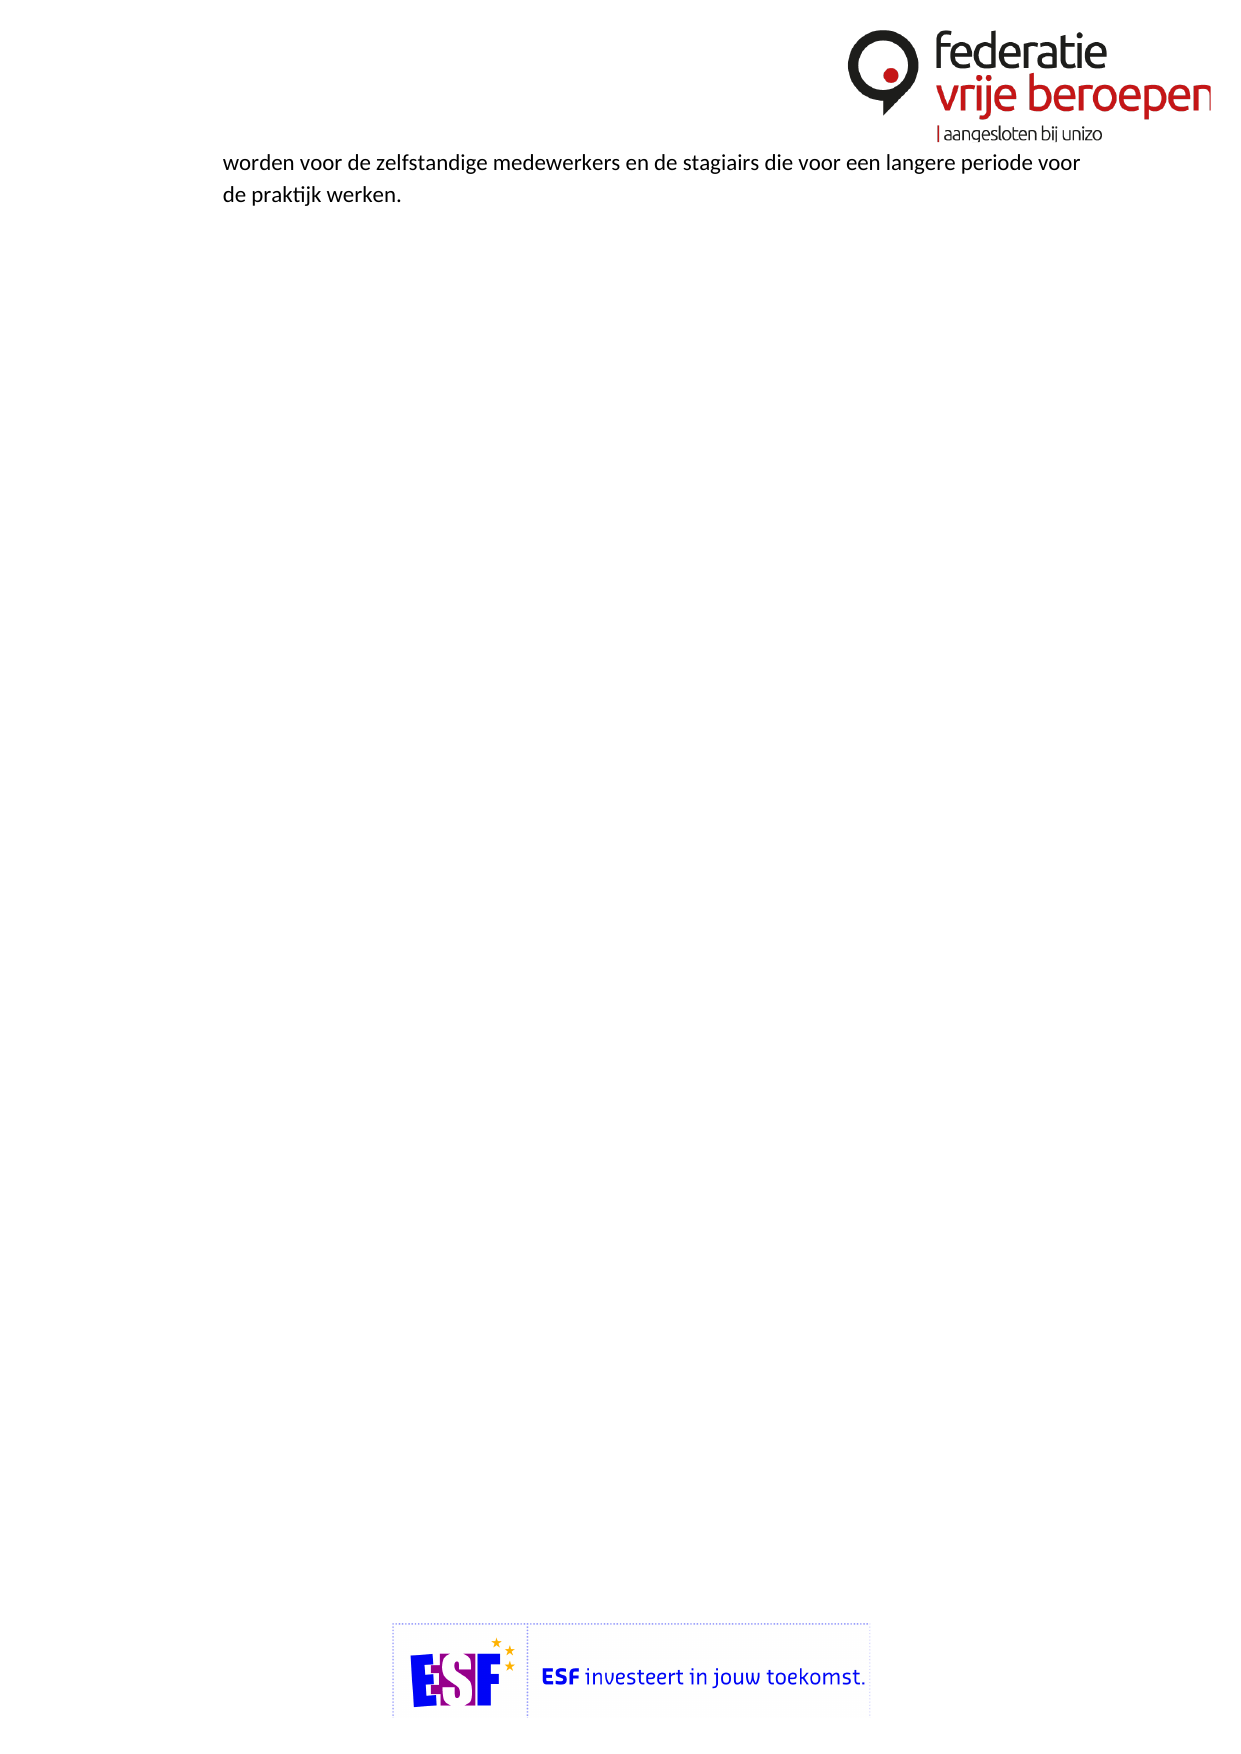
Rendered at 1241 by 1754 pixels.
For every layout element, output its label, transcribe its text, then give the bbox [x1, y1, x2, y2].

picture [392, 1623, 871, 1718]
picture [845, 29, 1211, 143]
